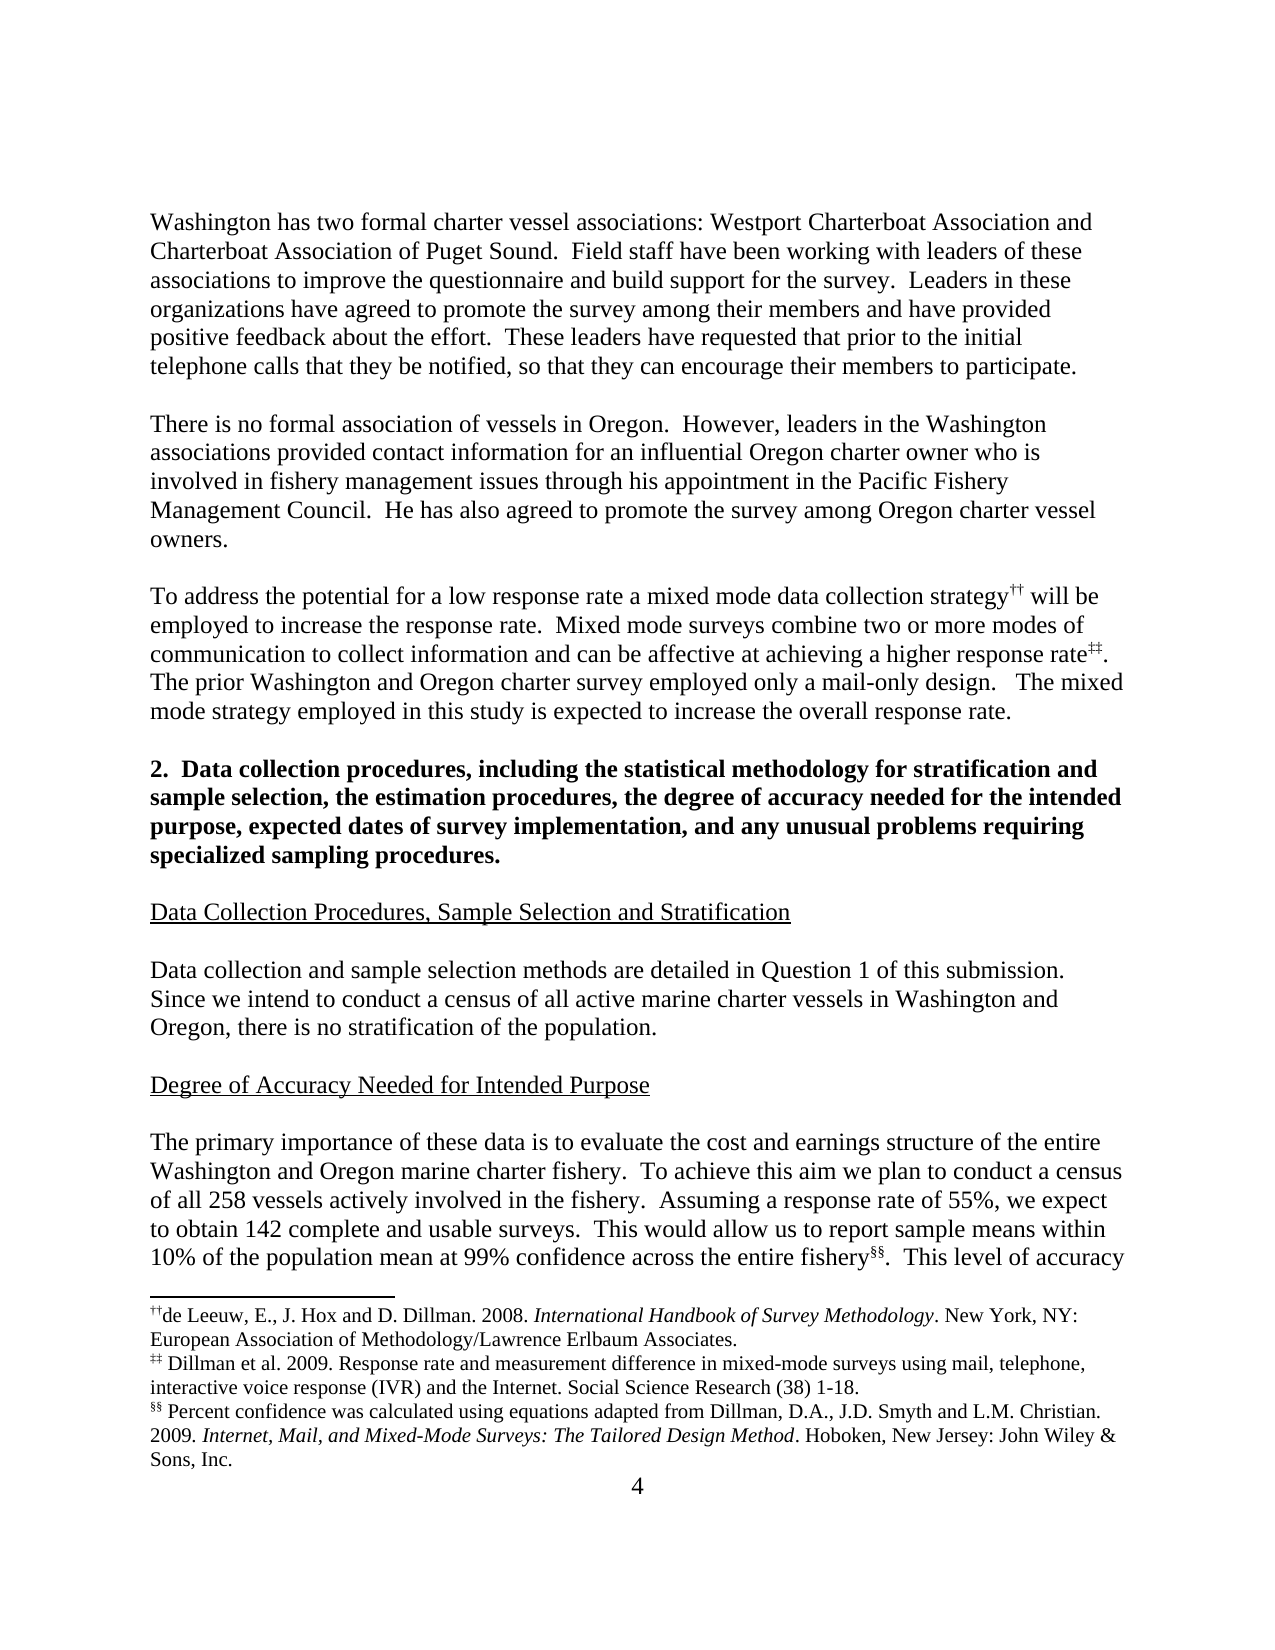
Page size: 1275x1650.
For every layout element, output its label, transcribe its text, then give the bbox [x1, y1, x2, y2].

text There is no formal association of vessels in Oregon. However, leaders in the Washington associations provided contact information for an influential Oregon charter owner who is involved in fishery management issues through his appointment in the Pacific Fishery Management Council. He has also agreed to promote the survey among Oregon charter vessel owners. [150, 409, 1125, 552]
text Degree of Accuracy Needed for Intended Purpose [150, 1070, 1125, 1099]
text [150, 1127, 1125, 1271]
text Washington has two formal charter vessel associations: Westport Charterboat Association and Charterboat Association of Puget Sound. Field staff have been working with leaders of these associations to improve the questionnaire and build support for the survey. Leaders in these organizations have agreed to promote the survey among their members and have provided positive feedback about the effort. These leaders have requested that prior to the initial telephone calls that they be notified, so that they can encourage their members to participate. [150, 207, 1125, 380]
text To address the potential for a low response rate a mixed mode data collection strategy will be employed to increase the response rate. Mixed mode surveys combine two or more modes of communication to collect information and can be affective at achieving a higher response rate. The prior Washington and Oregon charter survey employed only a mail-only design. The mixed mode strategy employed in this study is expected to increase the overall response rate. [150, 581, 1125, 725]
text Since we intend to conduct a census of all active marine charter vessels in Washington and Oregon, there is no stratification of the population. [150, 984, 1125, 1041]
text Data Collection Procedures, Sample Selection and Stratification [150, 897, 1125, 926]
text 2. Data collection procedures, including the statistical methodology for stratification and sample selection, the estimation procedures, the degree of accuracy needed for the intended purpose, expected dates of survey implementation, and any unusual problems requiring specialized sampling procedures. [150, 754, 1125, 869]
text Data collection and sample selection methods are detailed in Question 1 of this submission. [150, 955, 1125, 984]
